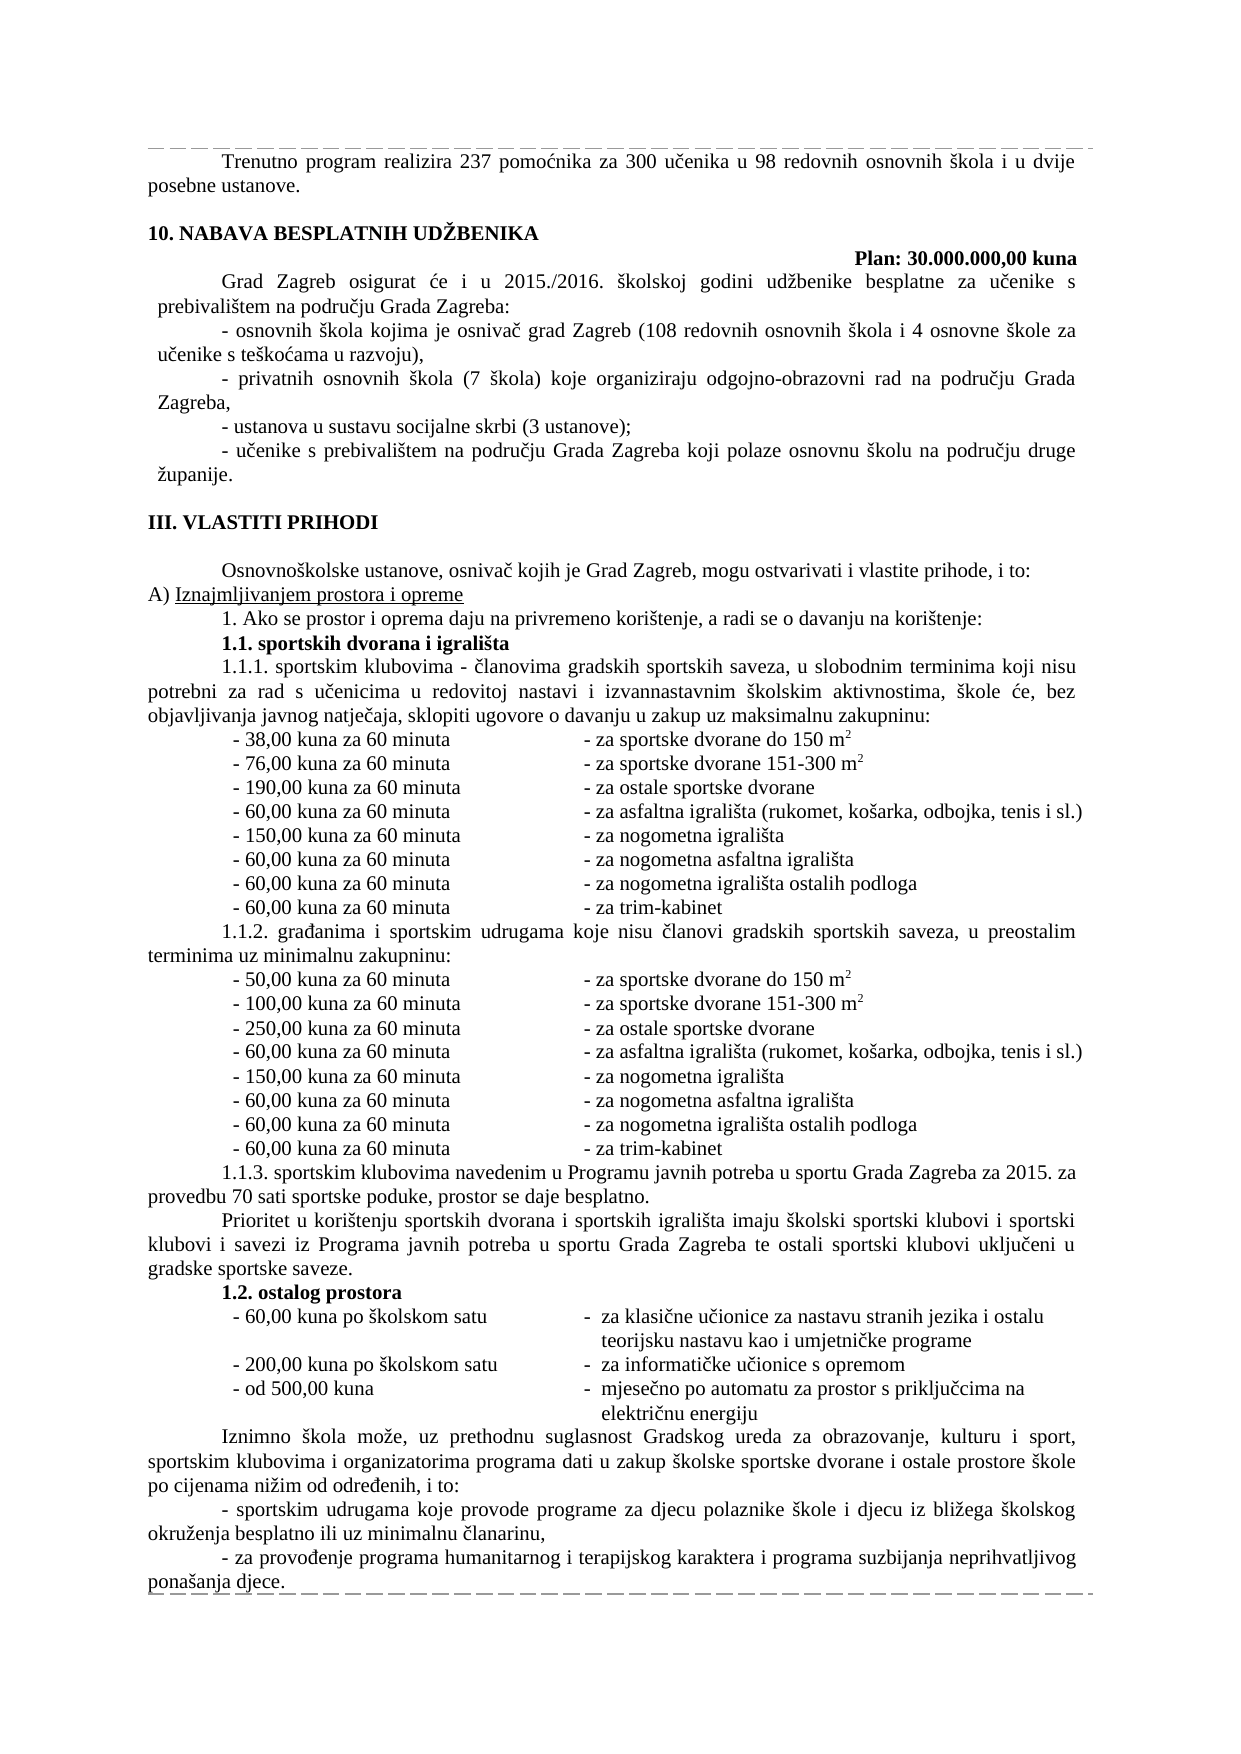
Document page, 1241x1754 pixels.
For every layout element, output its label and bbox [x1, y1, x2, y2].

table_cell [148, 148, 1093, 1593]
